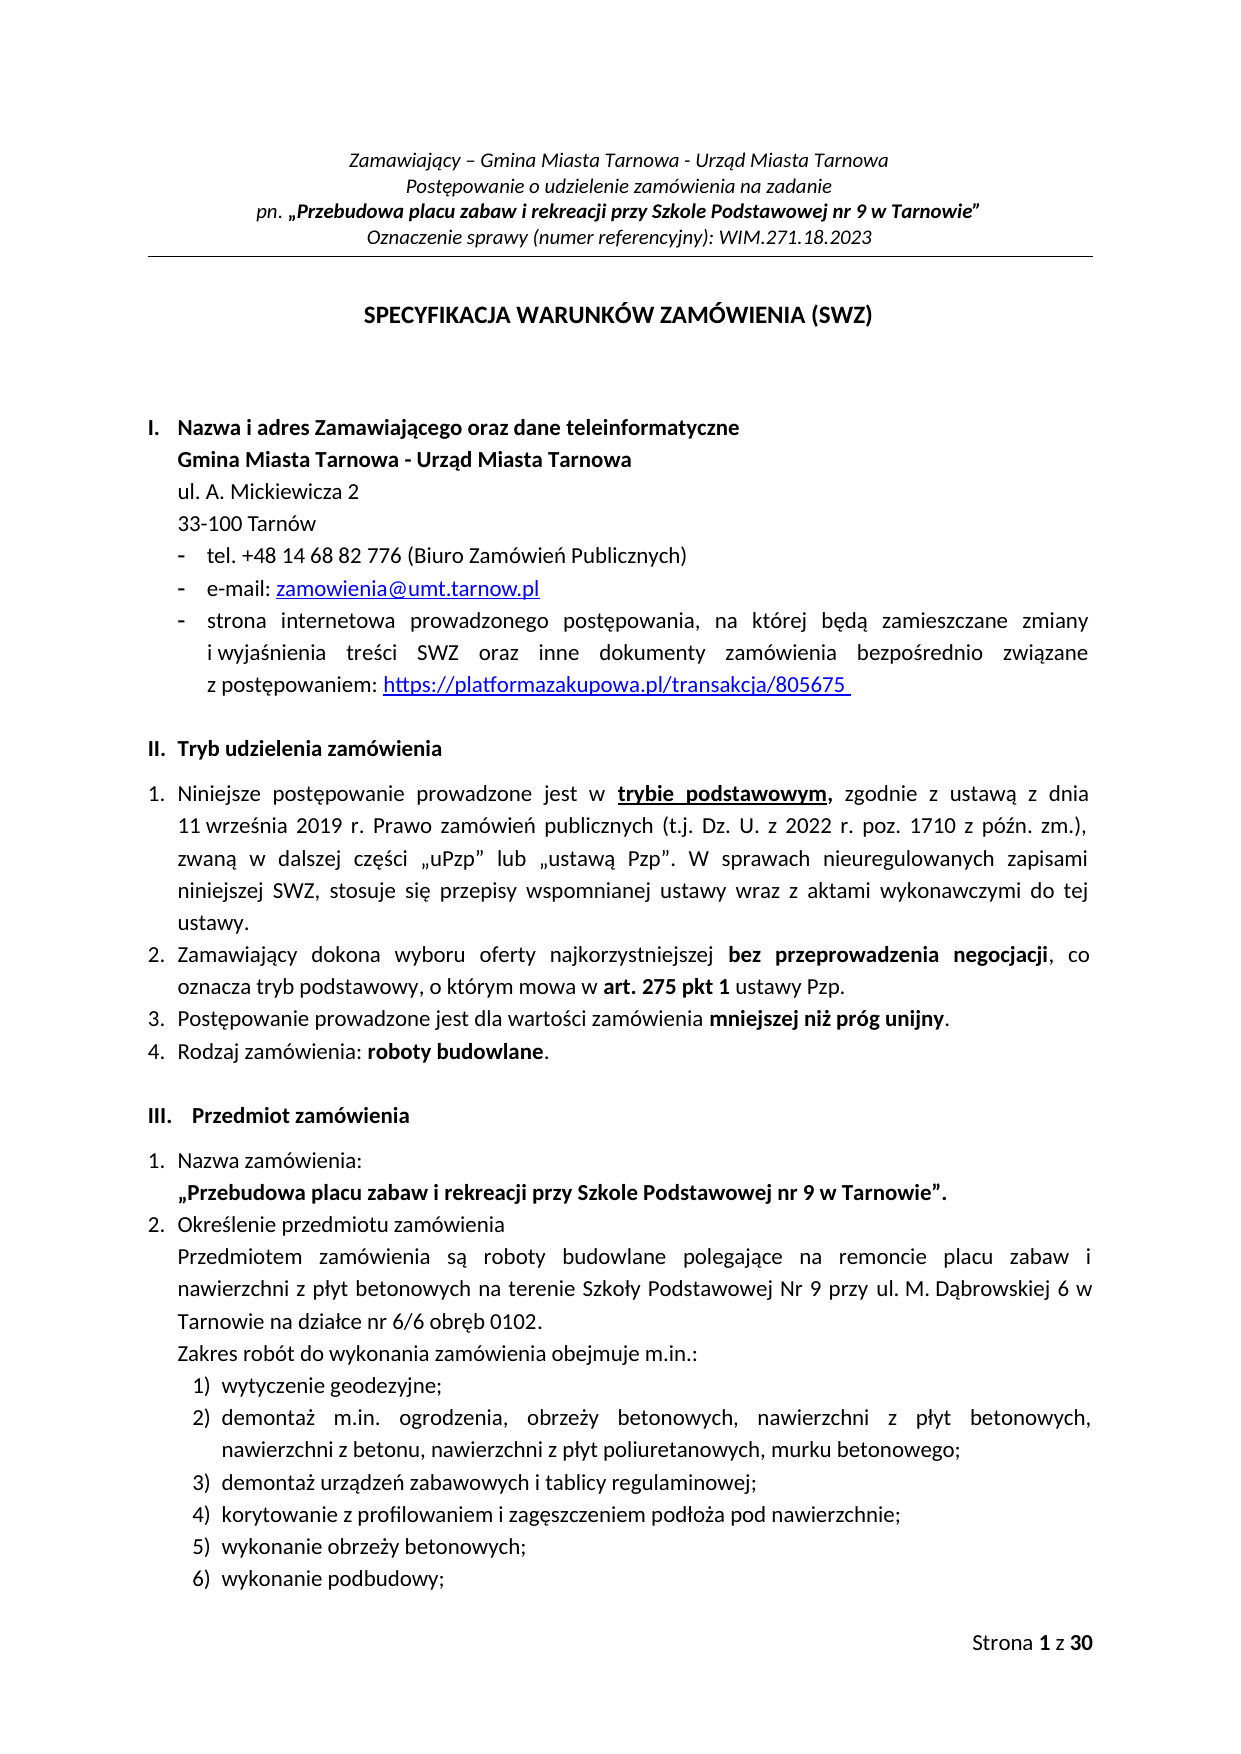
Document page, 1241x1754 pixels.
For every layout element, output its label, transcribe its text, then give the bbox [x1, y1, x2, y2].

list demontaż m.in. ogrodzenia, obrzeży betonowych, nawierzchni z płyt betonowych, nawierzchni z betonu, nawierzchni z płyt poliuretanowych, murku betonowego; [192, 1403, 1093, 1463]
list Rodzaj zamówienia: roboty budowlane. [148, 1037, 1090, 1065]
list strona internetowa prowadzonego postępowania, na której będą zamieszczane zmiany i wyjaśnienia treści SWZ oraz inne dokumenty zamówienia bezpośrednio związane z postępowaniem: https://platformazakupowa.pl/transakcja/805675 [177, 606, 1090, 698]
list „Przebudowa placu zabaw i rekreacji przy Szkole Podstawowej nr 9 w Tarnowie”. [177, 1178, 1093, 1206]
list Nazwa zamówienia: [148, 1146, 1093, 1174]
text Zamawiający – Gmina Miasta Tarnowa - Urząd Miasta Tarnowa [148, 148, 1093, 173]
list demontaż urządzeń zabawowych i tablicy regulaminowej; [192, 1468, 1093, 1496]
list wykonanie obrzeży betonowych; [192, 1532, 1093, 1560]
list tel. +48 14 68 82 776 (Biuro Zamówień Publicznych) [177, 541, 1093, 569]
list Przedmiot zamówienia [148, 1101, 1093, 1129]
list Nazwa i adres Zamawiającego oraz dane teleinformatyczne [148, 413, 1093, 441]
list wykonanie podbudowy; [192, 1564, 1093, 1592]
list Niniejsze postępowanie prowadzone jest w trybie podstawowym, zgodnie z ustawą z dnia 11 września 2019 r. Prawo zamówień publicznych (t.j. Dz. U. z 2022 r. poz. 1710 z późn. zm.), zwaną w dalszej części „uPzp” lub „ustawą Pzp”. W sprawach nieuregulowanych zapisami niniejszej SWZ, stosuje się przepisy wspomnianej ustawy wraz z aktami wykonawczymi do tej ustawy. [148, 779, 1090, 936]
list korytowanie z profilowaniem i zagęszczeniem podłoża pod nawierzchnie; [192, 1500, 1093, 1528]
list Zamawiający dokona wyboru oferty najkorzystniejszej bez przeprowadzenia negocjacji, co oznacza tryb podstawowy, o którym mowa w art. 275 pkt 1 ustawy Pzp. [148, 940, 1090, 1000]
list Tryb udzielenia zamówienia [148, 734, 1093, 763]
table_header Oznaczenie sprawy (numer referencyjny): WIM.271.18.2023 [148, 224, 1093, 256]
list e-mail: zamowienia@umt.tarnow.pl [177, 574, 1093, 602]
list Określenie przedmiotu zamówienia [148, 1210, 1093, 1238]
text Zakres robót do wykonania zamówienia obejmuje m.in.: [177, 1339, 1093, 1367]
list wytyczenie geodezyjne; [192, 1371, 1093, 1399]
text ul. A. Mickiewicza 2 [177, 477, 1093, 505]
text Przedmiotem zamówienia są roboty budowlane polegające na remoncie placu zabaw i nawierzchni z płyt betonowych na terenie Szkoły Podstawowej Nr 9 przy ul. M. Dąbrowskiej 6 w Tarnowie na działce nr 6/6 obręb 0102. [177, 1242, 1093, 1335]
text Postępowanie o udzielenie zamówienia na zadanie [148, 173, 1093, 198]
list Postępowanie prowadzone jest dla wartości zamówienia mniejszej niż próg unijny. [148, 1004, 1090, 1033]
text pn. „Przebudowa placu zabaw i rekreacji przy Szkole Podstawowej nr 9 w Tarnowie” [148, 198, 1093, 224]
text Gmina Miasta Tarnowa - Urząd Miasta Tarnowa [177, 445, 1093, 473]
text 33-100 Tarnów [177, 509, 1093, 537]
text SPECYFIKACJA WARUNKÓW ZAMÓWIENIA (SWZ) [148, 299, 1090, 330]
